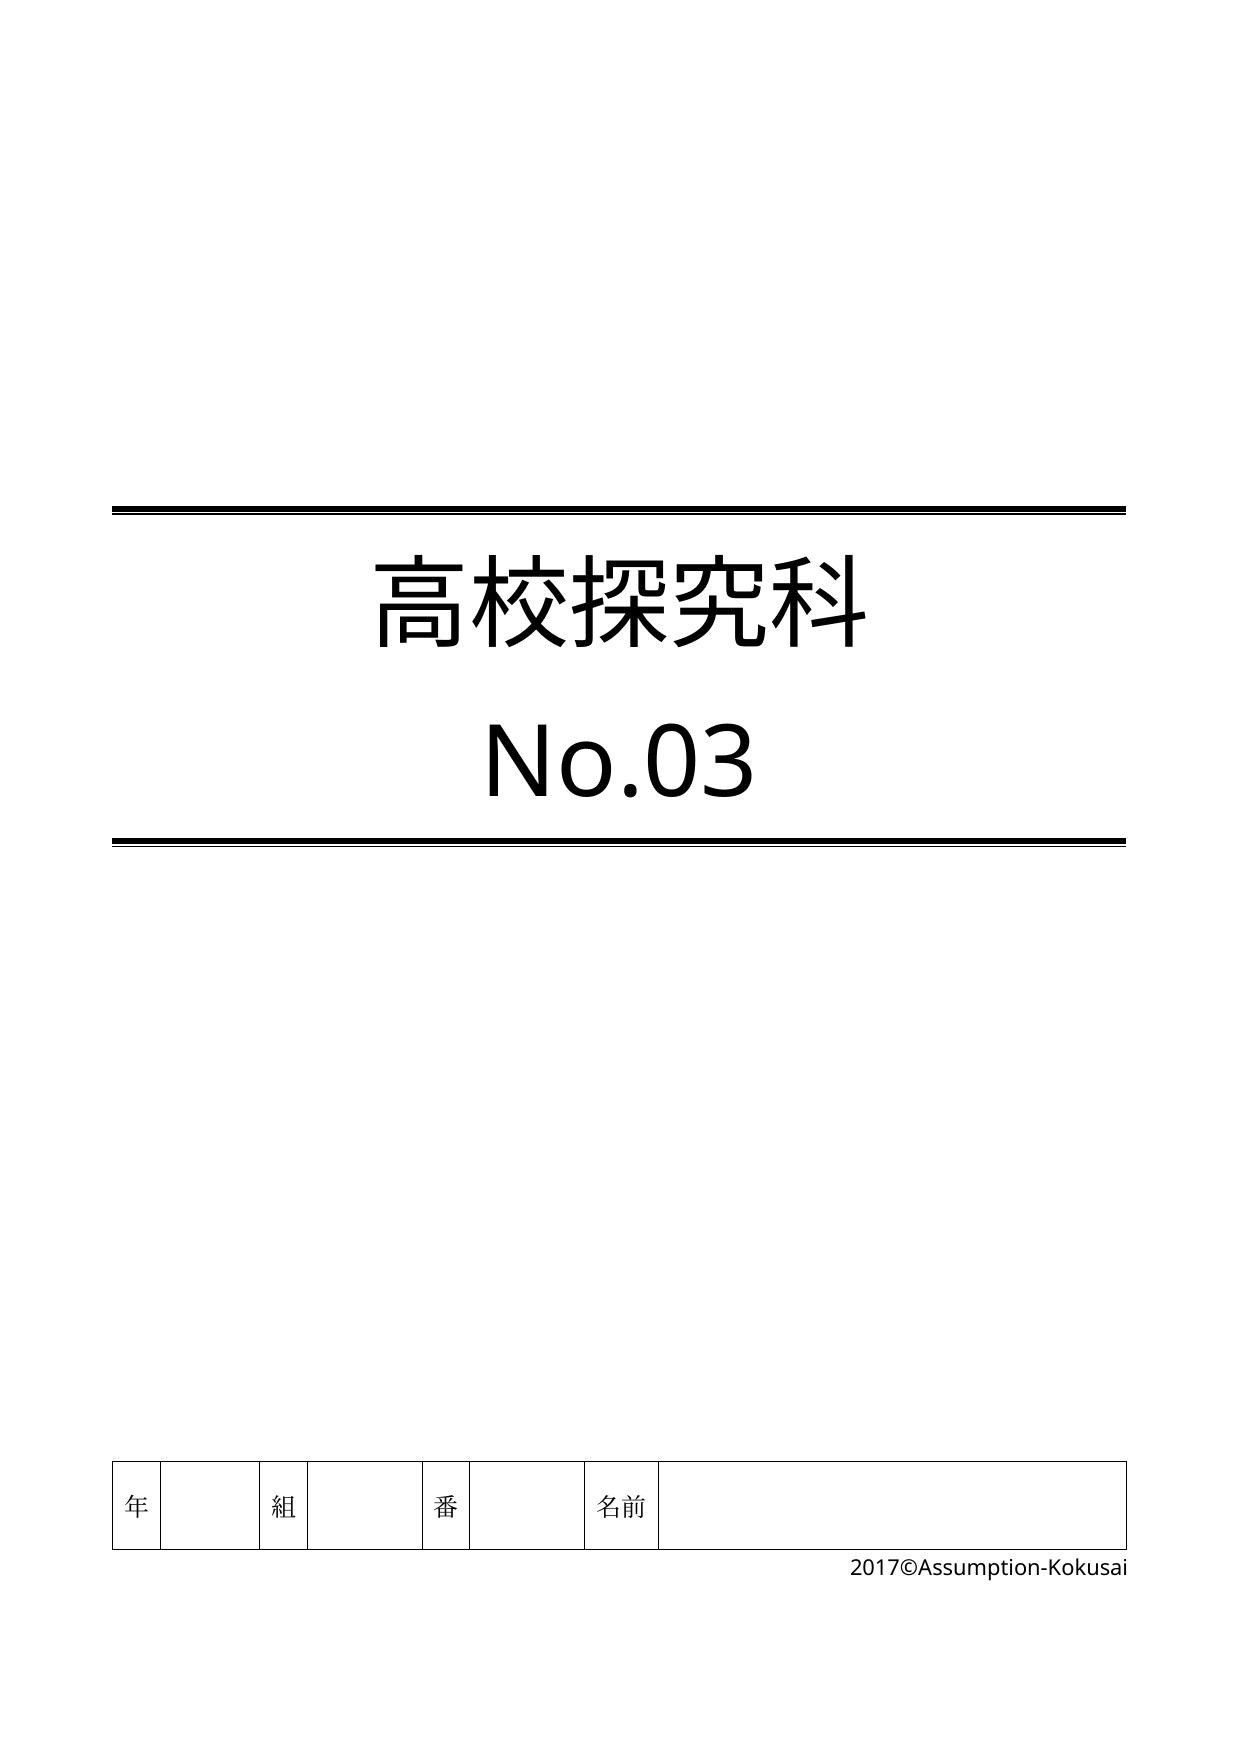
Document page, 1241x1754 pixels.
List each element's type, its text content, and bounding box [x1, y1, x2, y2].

table_header [161, 1462, 259, 1549]
table_header 年 [113, 1462, 160, 1549]
table_header [659, 1462, 1126, 1549]
table_header [470, 1462, 584, 1549]
table_header 名前 [585, 1462, 658, 1549]
table_header [308, 1462, 422, 1549]
text 2017©Assumption-Kokusai [112, 1550, 1128, 1583]
table_header 組 [260, 1462, 307, 1549]
table_header 番 [423, 1462, 469, 1549]
table_header 高校探究科 No.03 [112, 515, 1126, 838]
